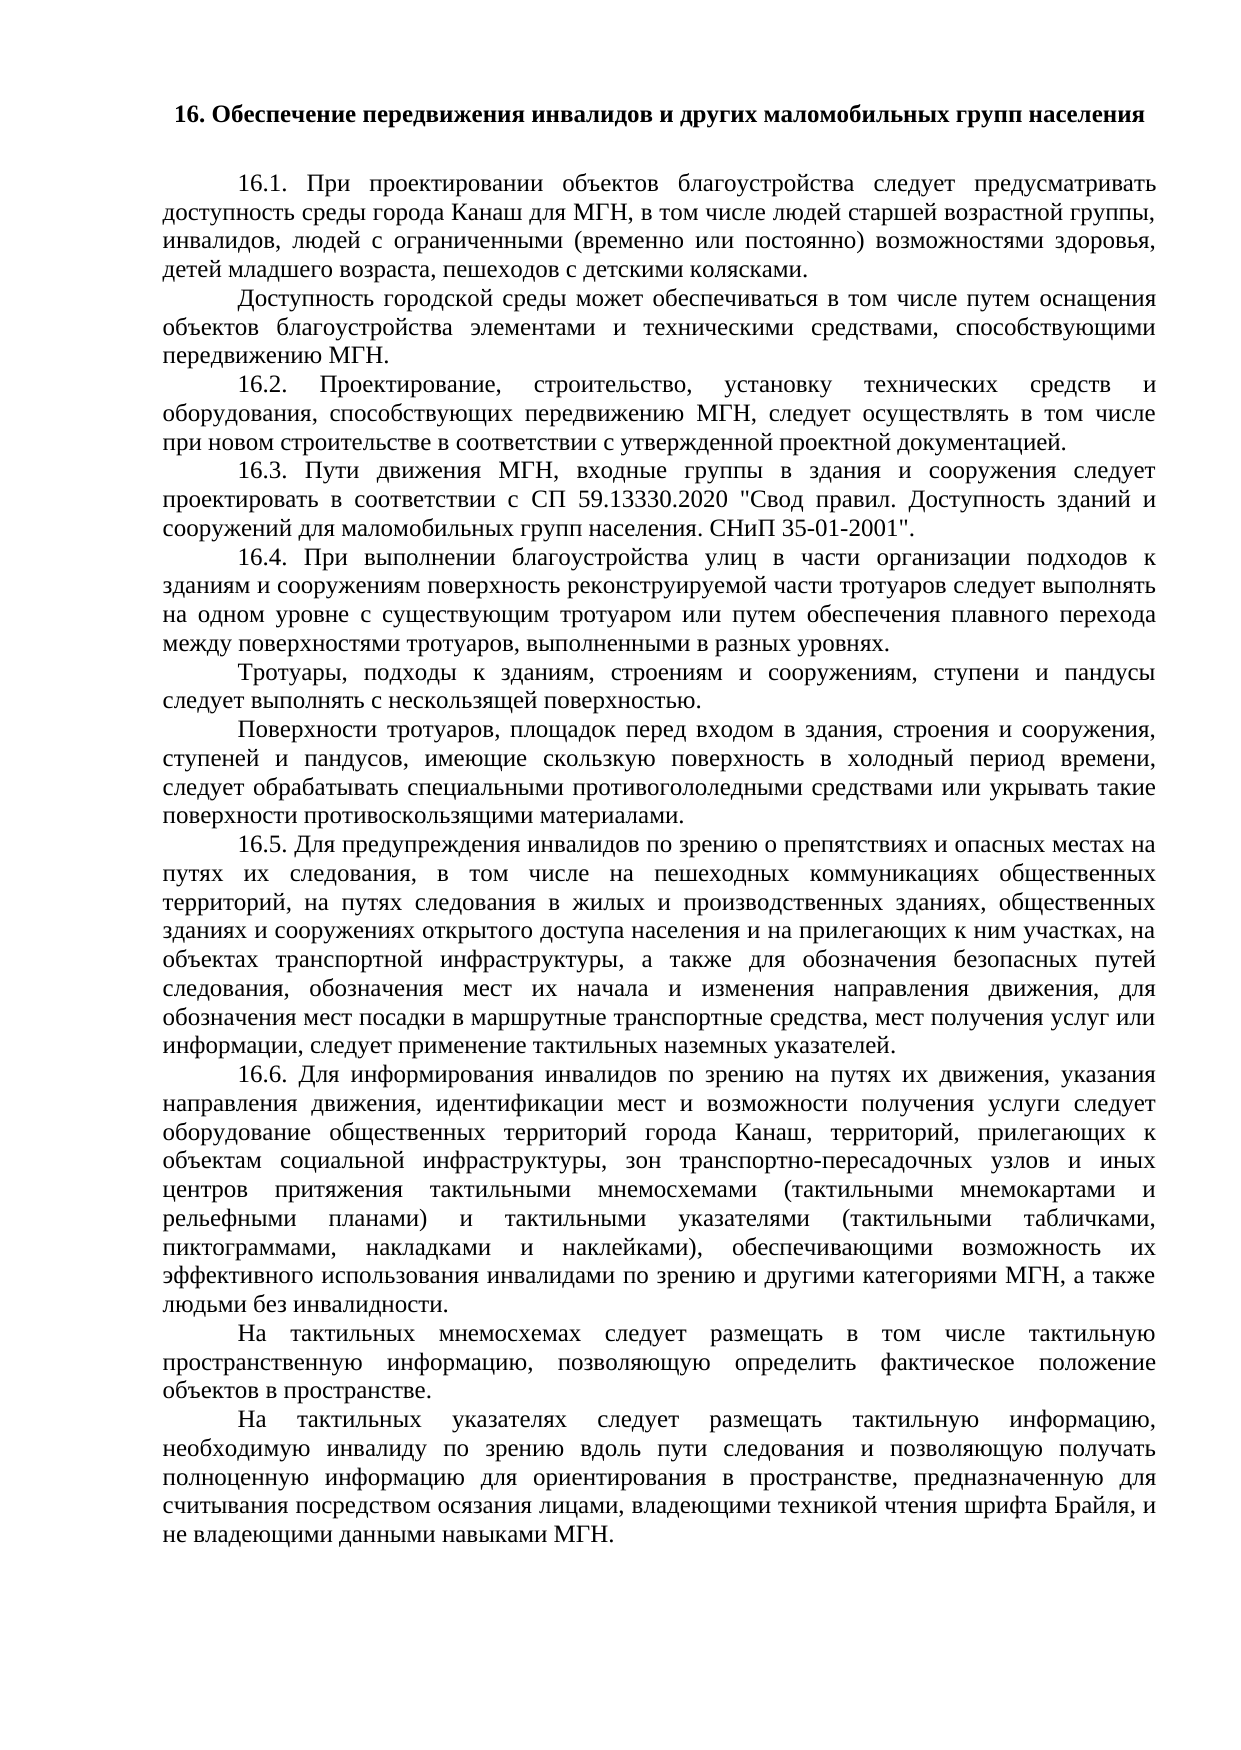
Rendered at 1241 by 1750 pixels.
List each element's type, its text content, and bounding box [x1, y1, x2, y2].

text 16.4. При выполнении благоустройства улиц в части организации подходов к зданиям и сооружениям поверхность реконструируемой части тротуаров следует выполнять на одном уровне с существующим тротуаром или путем обеспечения плавного перехода между поверхностями тротуаров, выполненными в разных уровнях. [162, 542, 1157, 657]
text 16.2. Проектирование, строительство, установку технических средств и оборудования, способствующих передвижению МГН, следует осуществлять в том числе при новом строительстве в соответствии с утвержденной проектной документацией. [162, 369, 1157, 455]
text На тактильных мнемосхемах следует размещать в том числе тактильную пространственную информацию, позволяющую определить фактическое положение объектов в пространстве. [162, 1318, 1157, 1404]
text 16.6. Для информирования инвалидов по зрению на путях их движения, указания направления движения, идентификации мест и возможности получения услуги следует оборудование общественных территорий города Канаш, территорий, прилегающих к объектам социальной инфраструктуры, зон транспортно-пересадочных узлов и иных центров притяжения тактильными мнемосхемами (тактильными мнемокартами и рельефными планами) и тактильными указателями (тактильными табличками, пиктограммами, накладками и наклейками), обеспечивающими возможность их эффективного использования инвалидами по зрению и другими категориями МГН, а также людьми без инвалидности. [162, 1059, 1157, 1318]
text На тактильных указателях следует размещать тактильную информацию, необходимую инвалиду по зрению вдоль пути следования и позволяющую получать полноценную информацию для ориентирования в пространстве, предназначенную для считывания посредством осязания лицами, владеющими техникой чтения шрифта Брайля, и не владеющими данными навыками МГН. [162, 1404, 1157, 1548]
text 16.5. Для предупреждения инвалидов по зрению о препятствиях и опасных местах на путях их следования, в том числе на пешеходных коммуникациях общественных территорий, на путях следования в жилых и производственных зданиях, общественных зданиях и сооружениях открытого доступа населения и на прилегающих к ним участках, на объектах транспортной инфраструктуры, а также для обозначения безопасных путей следования, обозначения мест их начала и изменения направления движения, для обозначения мест посадки в маршрутные транспортные средства, мест получения услуг или информации, следует применение тактильных наземных указателей. [162, 829, 1157, 1059]
text 16.3. Пути движения МГН, входные группы в здания и сооружения следует проектировать в соответствии с СП 59.13330.2020 "Свод правил. Доступность зданий и сооружений для маломобильных групп населения. СНиП 35-01-2001". [162, 455, 1157, 542]
text Тротуары, подходы к зданиям, строениям и сооружениям, ступени и пандусы следует выполнять с нескользящей поверхностью. [162, 657, 1157, 714]
text 16.1. При проектировании объектов благоустройства следует предусматривать доступность среды города Канаш для МГН, в том числе людей старшей возрастной группы, инвалидов, людей с ограниченными (временно или постоянно) возможностями здоровья, детей младшего возраста, пешеходов с детскими колясками. [162, 168, 1157, 283]
subtitle 16. Обеспечение передвижения инвалидов и других маломобильных групп населения [162, 99, 1157, 128]
text Поверхности тротуаров, площадок перед входом в здания, строения и сооружения, ступеней и пандусов, имеющие скользкую поверхность в холодный период времени, следует обрабатывать специальными противогололедными средствами или укрывать такие поверхности противоскользящими материалами. [162, 714, 1157, 829]
text Доступность городской среды может обеспечиваться в том числе путем оснащения объектов благоустройства элементами и техническими средствами, способствующими передвижению МГН. [162, 283, 1157, 369]
